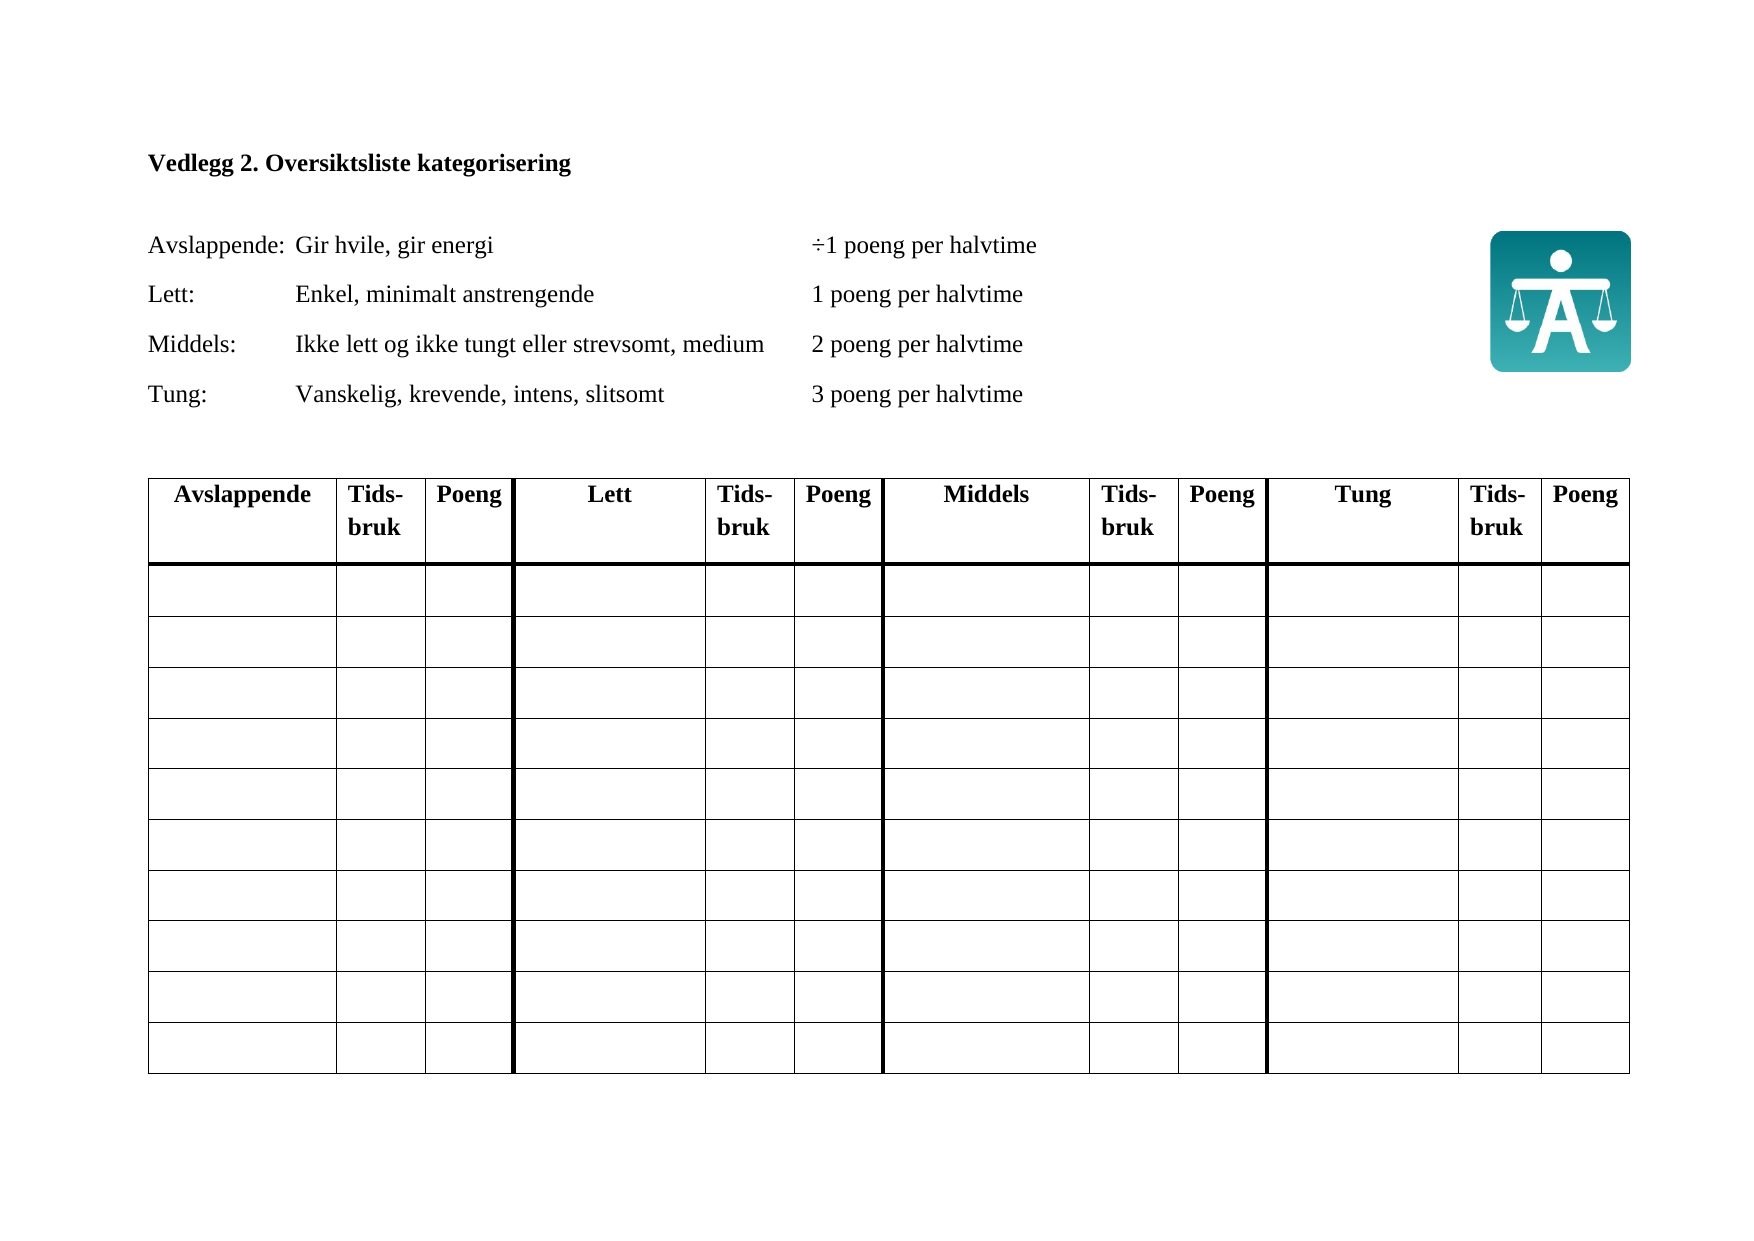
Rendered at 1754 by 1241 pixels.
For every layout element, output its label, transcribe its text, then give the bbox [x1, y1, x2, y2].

table_cell [706, 820, 794, 870]
table_cell [516, 1023, 705, 1073]
table_cell [706, 1023, 794, 1073]
table_header Poeng [1179, 479, 1265, 562]
table_cell [885, 871, 1089, 920]
table_cell [1269, 769, 1458, 819]
table_cell [149, 719, 336, 768]
table_cell [516, 921, 705, 971]
table_header Poeng [795, 479, 881, 562]
table_cell [1542, 566, 1629, 616]
table_cell [1542, 921, 1629, 971]
table_cell [1542, 871, 1629, 920]
table_cell [337, 668, 425, 717]
table_cell [149, 820, 336, 870]
table_cell [1542, 617, 1629, 667]
table_cell [149, 668, 336, 717]
table_header Tung [1269, 479, 1458, 562]
table_cell [516, 972, 705, 1022]
table_cell [337, 820, 425, 870]
table_cell [426, 668, 511, 717]
text Middels: Ikke lett og ikke tungt eller strevsomt, medium 2 poeng per halvtime [148, 329, 1606, 358]
table_cell [426, 921, 511, 971]
table_cell [1179, 820, 1265, 870]
table_header Middels [885, 479, 1089, 562]
table_cell [1179, 617, 1265, 667]
table_cell [706, 566, 794, 616]
table_cell [1459, 668, 1541, 717]
table_cell [706, 719, 794, 768]
table_cell [516, 617, 705, 667]
picture [1490, 231, 1631, 372]
table_cell [1269, 719, 1458, 768]
text Avslappende: Gir hvile, gir energi ÷1 poeng per halvtime [148, 230, 1606, 259]
table_cell [1542, 719, 1629, 768]
table_header Avslappende [149, 479, 336, 562]
table_cell [149, 1023, 336, 1073]
table_cell [337, 566, 425, 616]
table_cell [1269, 972, 1458, 1022]
table_cell [1542, 972, 1629, 1022]
table_cell [1542, 1023, 1629, 1073]
table_cell [1179, 566, 1265, 616]
table_cell [337, 921, 425, 971]
table_cell [149, 617, 336, 667]
table_cell [1090, 1023, 1178, 1073]
table_cell [1179, 972, 1265, 1022]
table_cell [426, 820, 511, 870]
table_cell [426, 871, 511, 920]
table_cell [516, 871, 705, 920]
table_cell [426, 719, 511, 768]
table_cell [1179, 921, 1265, 971]
table_cell [706, 769, 794, 819]
table_cell [795, 921, 881, 971]
table_cell [1269, 871, 1458, 920]
table_cell [885, 719, 1089, 768]
table_cell [516, 719, 705, 768]
table_cell [337, 719, 425, 768]
table_cell [426, 1023, 511, 1073]
table_cell [149, 871, 336, 920]
table_header Tids-bruk [706, 479, 794, 562]
table_header Tids-bruk [1459, 479, 1541, 562]
table_cell [795, 820, 881, 870]
table_cell [795, 566, 881, 616]
text Tung: Vanskelig, krevende, intens, slitsomt 3 poeng per halvtime [148, 379, 1606, 408]
table_cell [885, 820, 1089, 870]
table_cell [706, 921, 794, 971]
table_cell [885, 617, 1089, 667]
table_cell [706, 668, 794, 717]
table_header Poeng [426, 479, 511, 562]
table_header Tids-bruk [337, 479, 425, 562]
table_cell [337, 1023, 425, 1073]
table_cell [795, 1023, 881, 1073]
table_cell [516, 769, 705, 819]
table_cell [1179, 1023, 1265, 1073]
table_cell [337, 871, 425, 920]
table_cell [149, 769, 336, 819]
table_cell [516, 820, 705, 870]
table_cell [516, 566, 705, 616]
table_cell [1269, 1023, 1458, 1073]
table_cell [337, 972, 425, 1022]
table_cell [337, 769, 425, 819]
table_cell [1459, 921, 1541, 971]
table_cell [516, 668, 705, 717]
table_cell [1459, 566, 1541, 616]
text Vedlegg 2. Oversiktsliste kategorisering [148, 148, 1606, 176]
table_header Tids-bruk [1090, 479, 1178, 562]
table_cell [795, 871, 881, 920]
table_cell [1090, 871, 1178, 920]
table_cell [885, 769, 1089, 819]
table_cell [1090, 921, 1178, 971]
table_cell [795, 972, 881, 1022]
table_cell [885, 1023, 1089, 1073]
table_cell [885, 566, 1089, 616]
table_cell [795, 719, 881, 768]
table_cell [149, 566, 336, 616]
table_cell [1459, 871, 1541, 920]
table_cell [1179, 719, 1265, 768]
table_cell [426, 617, 511, 667]
table_cell [885, 668, 1089, 717]
table_cell [1090, 617, 1178, 667]
table_cell [1542, 769, 1629, 819]
table_cell [1269, 820, 1458, 870]
table_cell [1179, 871, 1265, 920]
table_cell [149, 921, 336, 971]
table_cell [1090, 820, 1178, 870]
table_cell [1459, 719, 1541, 768]
table_cell [1090, 972, 1178, 1022]
table_cell [1542, 668, 1629, 717]
table_cell [1269, 566, 1458, 616]
table_cell [1542, 820, 1629, 870]
table_cell [1090, 566, 1178, 616]
table_cell [885, 972, 1089, 1022]
table_cell [1459, 1023, 1541, 1073]
table_cell [1179, 668, 1265, 717]
table_cell [426, 972, 511, 1022]
table_header Lett [516, 479, 705, 562]
table_cell [1090, 719, 1178, 768]
table_cell [706, 617, 794, 667]
table_cell [426, 566, 511, 616]
table_cell [1459, 820, 1541, 870]
table_cell [706, 871, 794, 920]
table_cell [1269, 921, 1458, 971]
table_cell [1090, 668, 1178, 717]
table_header Poeng [1542, 479, 1629, 562]
table_cell [1459, 617, 1541, 667]
text Lett: Enkel, minimalt anstrengende 1 poeng per halvtime [148, 279, 1606, 308]
table_cell [149, 972, 336, 1022]
table_cell [706, 972, 794, 1022]
table_cell [795, 769, 881, 819]
table_cell [1090, 769, 1178, 819]
table_cell [426, 769, 511, 819]
table_cell [795, 617, 881, 667]
table_cell [1269, 668, 1458, 717]
table_cell [1269, 617, 1458, 667]
table_cell [1459, 769, 1541, 819]
table_cell [885, 921, 1089, 971]
table_cell [337, 617, 425, 667]
table_cell [1459, 972, 1541, 1022]
table_cell [1179, 769, 1265, 819]
table_cell [795, 668, 881, 717]
